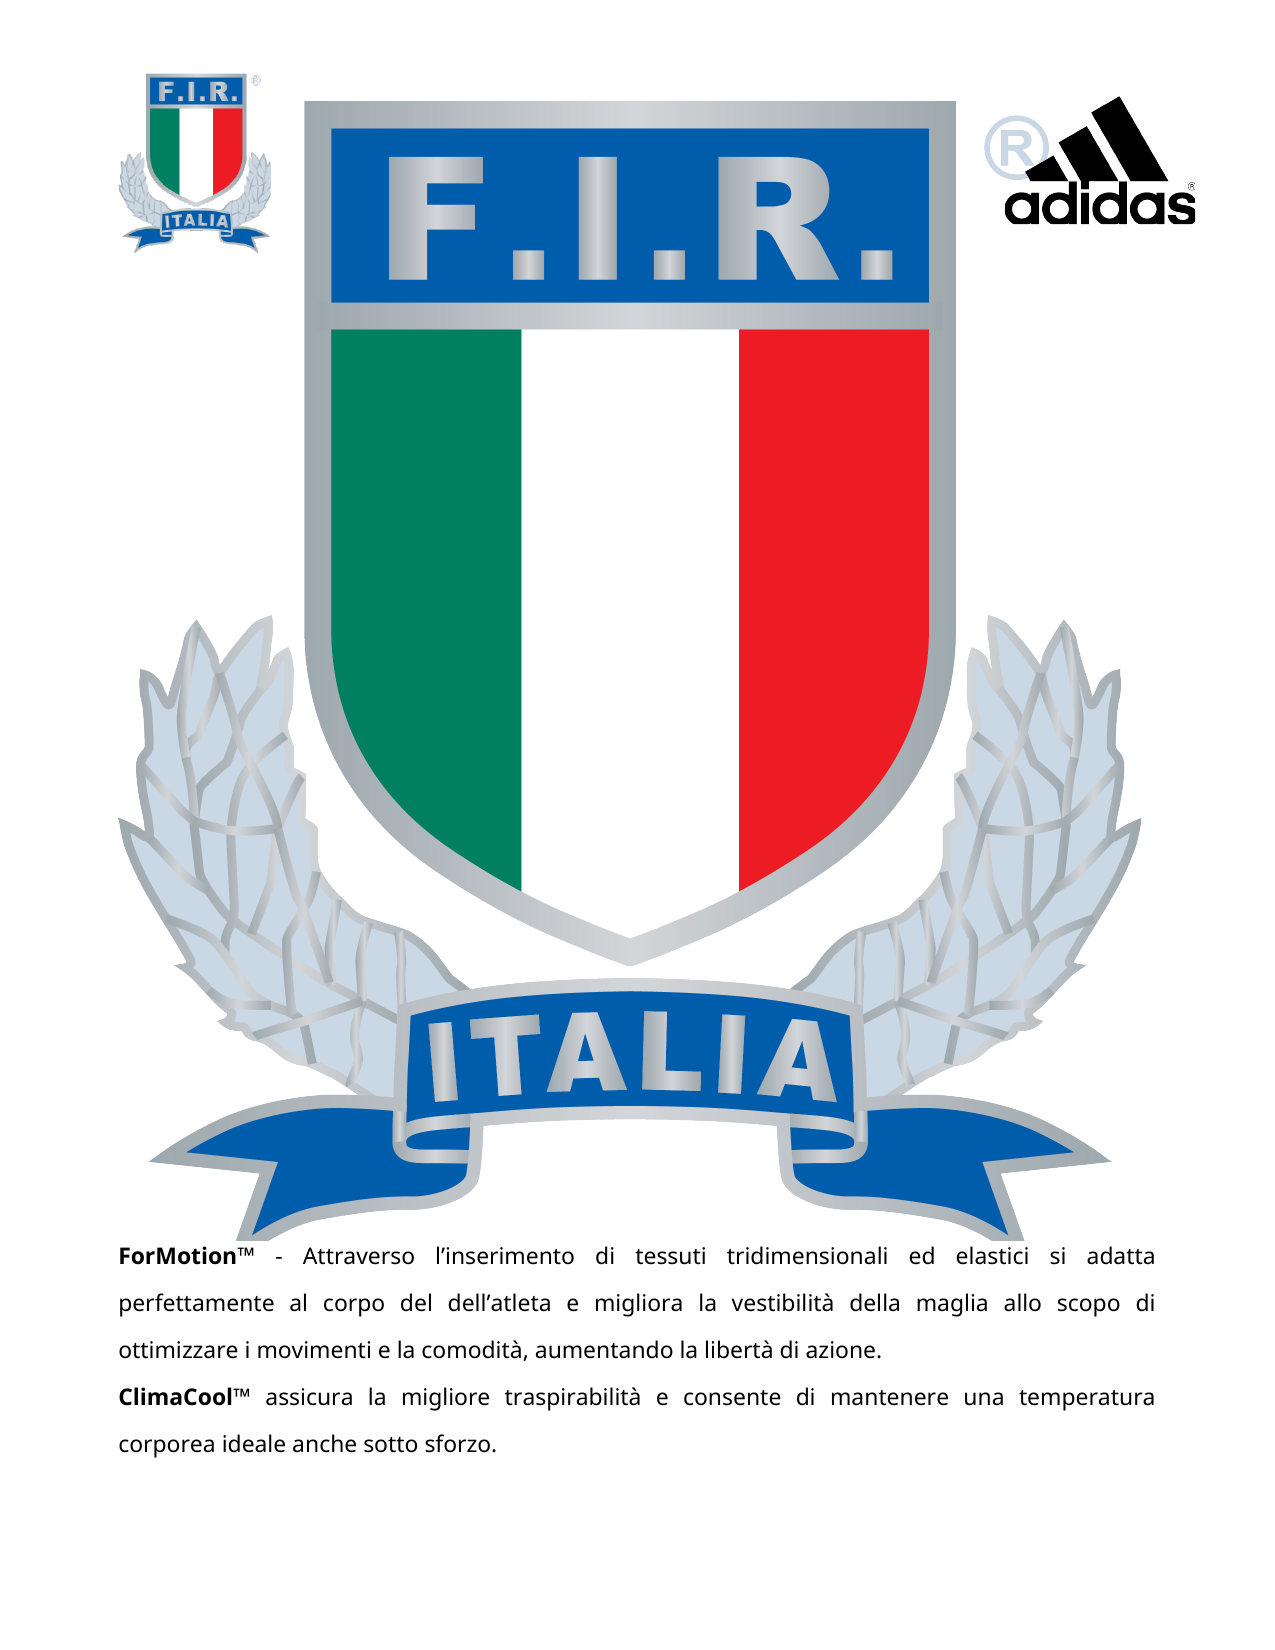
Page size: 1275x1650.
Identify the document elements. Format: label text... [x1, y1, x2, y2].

text ForMotion™ - Attraverso l’inserimento di tessuti tridimensionali ed elastici si adatta perfettamente al corpo del dell’atleta e migliora la vestibilità della maglia allo scopo di ottimizzare i movimenti e la comodità, aumentando la libertà di azione. [118, 1240, 1157, 1365]
text ClimaCool™ assicura la migliore traspirabilità e consente di mantenere una temperatura corporea ideale anche sotto sforzo. [118, 1381, 1157, 1459]
picture [117, 73, 1196, 1241]
